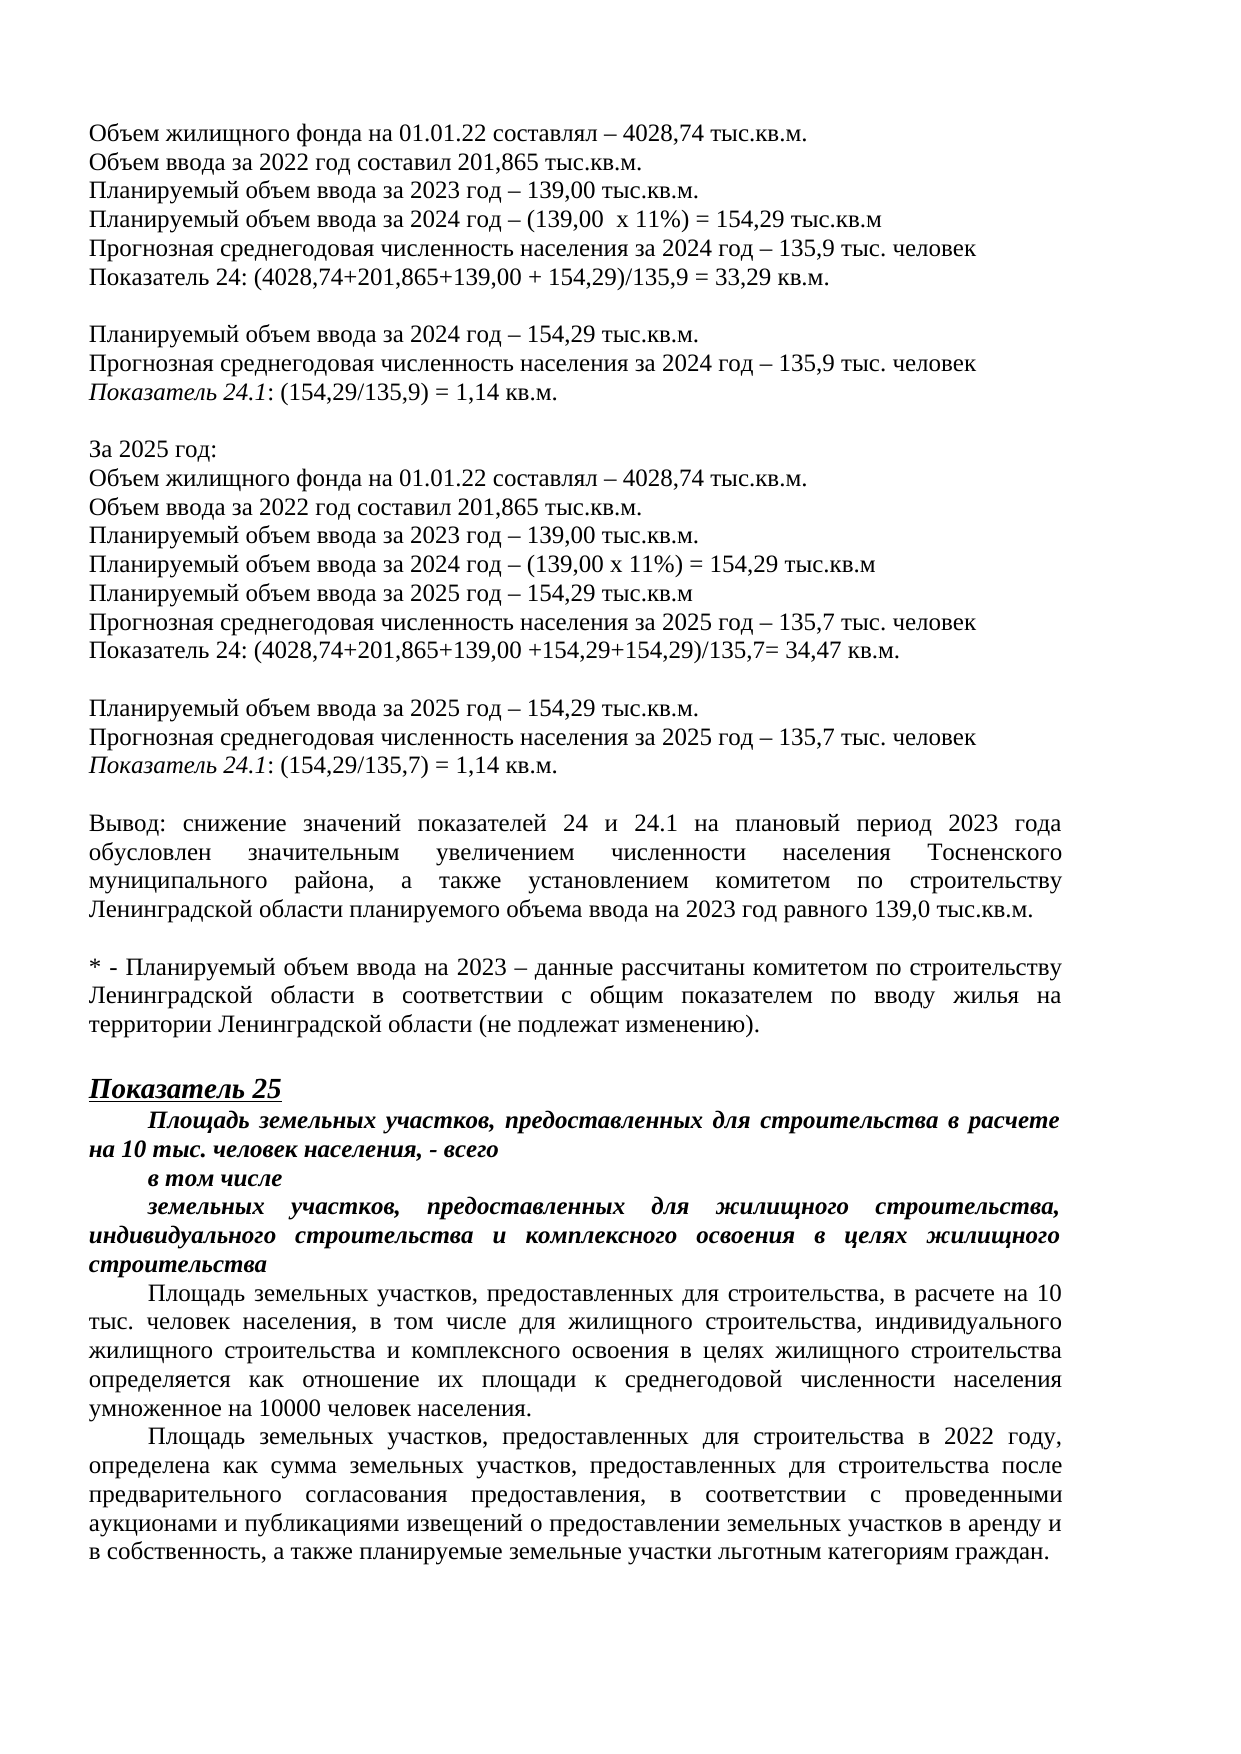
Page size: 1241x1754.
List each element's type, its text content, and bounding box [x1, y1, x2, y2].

text Вывод: снижение значений показателей 24 и 24.1 на плановый период 2023 года обусловлен значительным увеличением численности населения Тосненского муниципального района, а также установлением комитетом по строительству Ленинградской области планируемого объема ввода на 2023 год равного 139,0 тыс.кв.м. [89, 808, 1063, 923]
text Показатель 24.1: (154,29/135,7) = 1,14 кв.м. [89, 751, 1063, 779]
text Показатель 24.1: (154,29/135,9) = 1,14 кв.м. [89, 377, 1063, 406]
text Планируемый объем ввода за 2024 год – (139,00 х 11%) = 154,29 тыс.кв.м [89, 204, 1063, 233]
text Планируемый объем ввода за 2025 год – 154,29 тыс.кв.м. [89, 693, 1063, 722]
text Объем ввода за 2022 год составил 201,865 тыс.кв.м. [89, 492, 1063, 521]
text Площадь земельных участков, предоставленных для строительства, в расчете на 10 тыс. человек населения, в том числе для жилищного строительства, индивидуального жилищного строительства и комплексного освоения в целях жилищного строительства определяется как отношение их площади к среднегодовой численности населения умноженное на 10000 человек населения. [89, 1278, 1063, 1421]
text Планируемый объем ввода за 2023 год – 139,00 тыс.кв.м. [89, 521, 1063, 549]
text Объем жилищного фонда на 01.01.22 составлял – 4028,74 тыс.кв.м. [89, 463, 1063, 492]
text Показатель 25 [89, 1072, 1063, 1105]
text Прогнозная среднегодовая численность населения за 2024 год – 135,9 тыс. человек [89, 348, 1063, 377]
text Показатель 24: (4028,74+201,865+139,00 + 154,29)/135,9 = 33,29 кв.м. [89, 262, 1063, 291]
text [89, 176, 1063, 204]
text Объем жилищного фонда на 01.01.22 составлял – 4028,74 тыс.кв.м. [89, 118, 1063, 147]
text в том числе [89, 1163, 1063, 1191]
text Площадь земельных участков, предоставленных для строительства в 2022 году, определена как сумма земельных участков, предоставленных для строительства после предварительного согласования предоставления, в соответствии с проведенными аукционами и публикациями извещений о предоставлении земельных участков в аренду и в собственность, а также планируемые земельные участки льготным категориям граждан. [89, 1421, 1063, 1565]
text Планируемый объем ввода за 2024 год – 154,29 тыс.кв.м. [89, 319, 1063, 348]
text Объем ввода за 2022 год составил 201,865 тыс.кв.м. [89, 147, 1063, 176]
text земельных участков, предоставленных для жилищного строительства, индивидуального строительства и комплексного освоения в целях жилищного строительства [89, 1191, 1063, 1278]
text * - Планируемый объем ввода на 2023 – данные рассчитаны комитетом по строительству Ленинградской области в соответствии с общим показателем по вводу жилья на территории Ленинградской области (не подлежат изменению). [89, 952, 1063, 1038]
text Показатель 24: (4028,74+201,865+139,00 +154,29+154,29)/135,7= 34,47 кв.м. [89, 636, 1063, 664]
text Прогнозная среднегодовая численность населения за 2025 год – 135,7 тыс. человек [89, 722, 1063, 751]
text Прогнозная среднегодовая численность населения за 2024 год – 135,9 тыс. человек [89, 233, 1063, 262]
text Планируемый объем ввода за 2024 год – (139,00 х 11%) = 154,29 тыс.кв.м [89, 549, 1063, 578]
text Площадь земельных участков, предоставленных для строительства в расчете на 10 тыс. человек населения, - всего [89, 1105, 1063, 1163]
text Прогнозная среднегодовая численность населения за 2025 год – 135,7 тыс. человек [89, 607, 1063, 636]
text Планируемый объем ввода за 2025 год – 154,29 тыс.кв.м [89, 578, 1063, 607]
text За 2025 год: [89, 434, 1063, 463]
